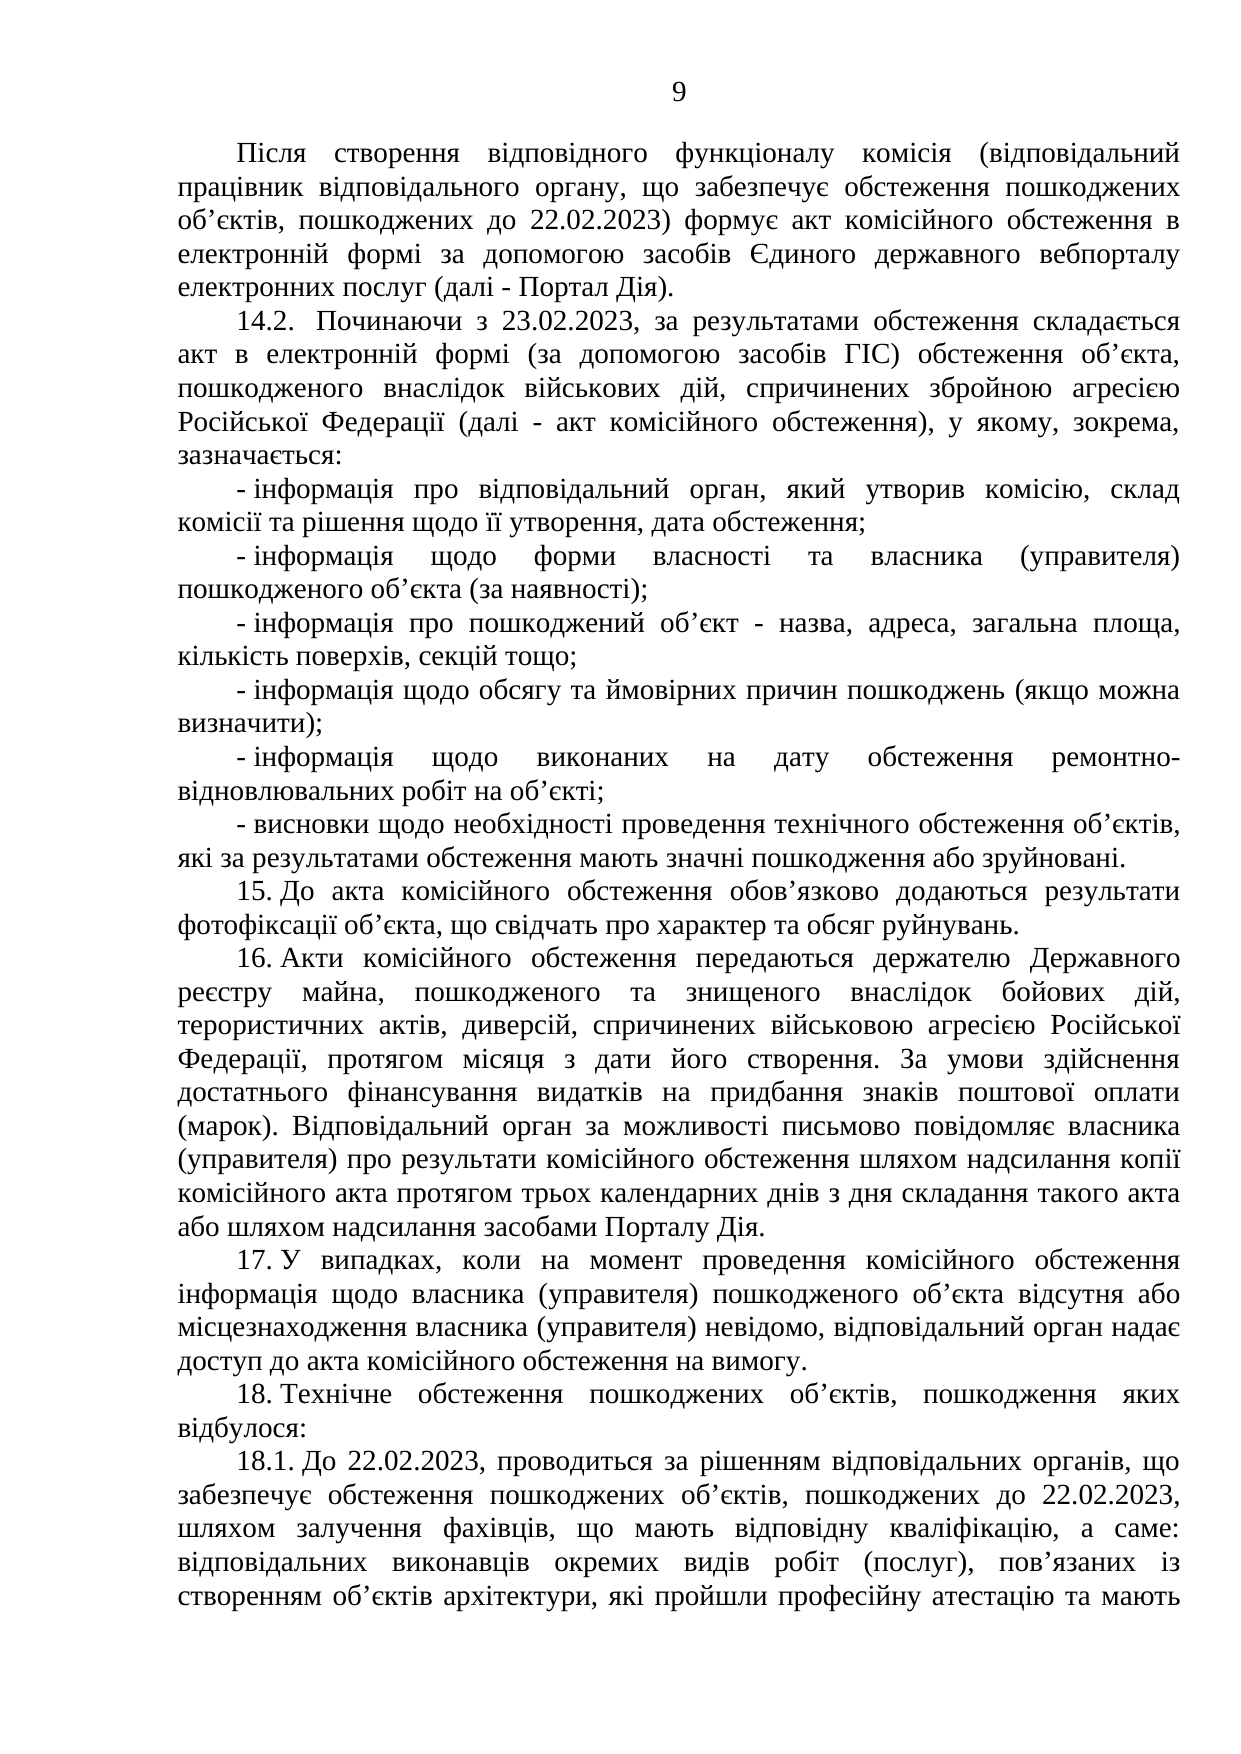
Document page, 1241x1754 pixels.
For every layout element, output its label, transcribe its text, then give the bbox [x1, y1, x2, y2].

text - інформація про відповідальний орган, який утворив комісію, склад комісії та рішення щодо її утворення, дата обстеження; [177, 471, 1181, 538]
text 14.2. Починаючи з 23.02.2023, за результатами обстеження складається акт в електронній формі (за допомогою засобів ГІС) обстеження об’єкта, пошкодженого внаслідок військових дій, спричинених збройною агресією Російської Федерації (далі - акт комісійного обстеження), у якому, зокрема, зазначається: [177, 303, 1181, 471]
text - інформація щодо обсягу та ймовірних причин пошкоджень (якщо можна визначити); [177, 672, 1181, 739]
text 16. Акти комісійного обстеження передаються держателю Державного реєстру майна, пошкодженого та знищеного внаслідок бойових дій, терористичних актів, диверсій, спричинених військовою агресією Російської Федерації, протягом місяця з дати його створення. За умови здійснення достатнього фінансування видатків на придбання знаків поштової оплати (марок). Відповідальний орган за можливості письмово повідомляє власника (управителя) про результати комісійного обстеження шляхом надсилання копії комісійного акта протягом трьох календарних днів з дня складання такого акта або шляхом надсилання засобами Порталу Дія. [177, 940, 1181, 1242]
text - інформація про пошкоджений об’єкт - назва, адреса, загальна площа, кількість поверхів, секцій тощо; [177, 605, 1181, 672]
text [177, 1443, 1181, 1611]
text 17. У випадках, коли на момент проведення комісійного обстеження інформація щодо власника (управителя) пошкодженого об’єкта відсутня або місцезнаходження власника (управителя) невідомо, відповідальний орган надає доступ до акта комісійного обстеження на вимогу. [177, 1242, 1181, 1376]
text 18. Технічне обстеження пошкоджених об’єктів, пошкодження яких відбулося: [177, 1376, 1181, 1443]
text - висновки щодо необхідності проведення технічного обстеження об’єктів, які за результатами обстеження мають значні пошкодження або зруйновані. [177, 806, 1181, 873]
text - інформація щодо форми власності та власника (управителя) пошкодженого об’єкта (за наявності); [177, 538, 1181, 605]
text Після створення відповідного функціоналу комісія (відповідальний працівник відповідального органу, що забезпечує обстеження пошкоджених об’єктів, пошкоджених до 22.02.2023) формує акт комісійного обстеження в електронній формі за допомогою засобів Єдиного державного вебпорталу електронних послуг (далі - Портал Дія). [177, 135, 1181, 303]
text - інформація щодо виконаних на дату обстеження ремонтно-відновлювальних робіт на об’єкті; [177, 739, 1181, 806]
text 15. До акта комісійного обстеження обов’язково додаються результати фотофіксації об’єкта, що свідчать про характер та обсяг руйнувань. [177, 873, 1181, 940]
